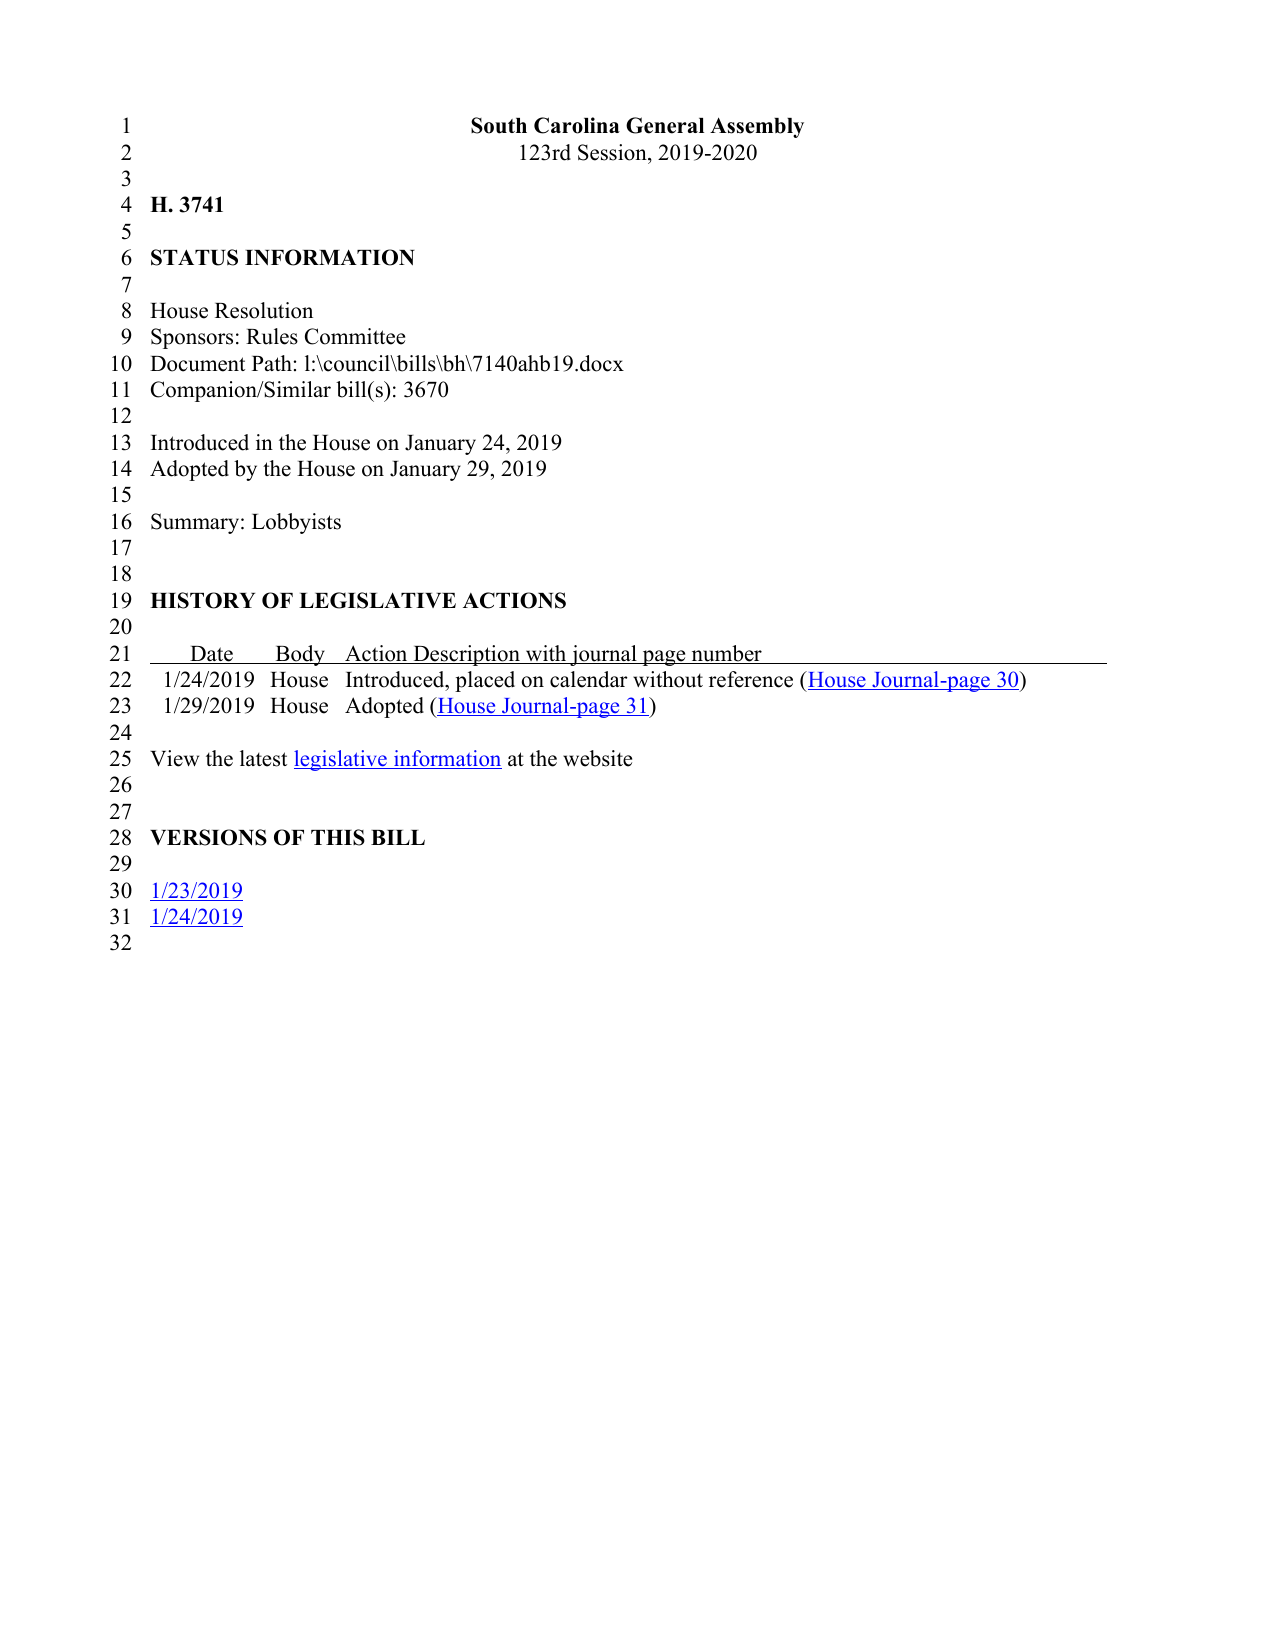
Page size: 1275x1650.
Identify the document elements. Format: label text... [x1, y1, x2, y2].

text House Resolution [150, 297, 1125, 323]
text HISTORY OF LEGISLATIVE ACTIONS [150, 587, 1125, 613]
text STATUS INFORMATION [150, 244, 1125, 271]
text 1/29/2019 House Adopted (House Journal-page 31) [150, 692, 1125, 719]
text South Carolina General Assembly [150, 112, 1125, 139]
text Document Path: l:\council\bills\bh\7140ahb19.docx [150, 350, 1125, 376]
text Companion/Similar bill(s): 3670 [150, 376, 1125, 402]
text VERSIONS OF THIS BILL [150, 824, 1125, 850]
text H. 3741 [150, 192, 1125, 218]
text Summary: Lobbyists [150, 508, 1125, 534]
text Sponsors: Rules Committee [150, 323, 1125, 350]
text 1/23/2019 [150, 877, 1125, 903]
text Date Body Action Description with journal page number [150, 639, 1125, 666]
text Adopted by the House on January 29, 2019 [150, 455, 1125, 481]
text 1/24/2019 [150, 903, 1125, 929]
text View the latest legislative information at the website [150, 745, 1125, 771]
text 123rd Session, 2019-2020 [150, 139, 1125, 165]
text Introduced in the House on January 24, 2019 [150, 429, 1125, 455]
text 1/24/2019 House Introduced, placed on calendar without reference (House Journal-page 30) [150, 666, 1125, 692]
